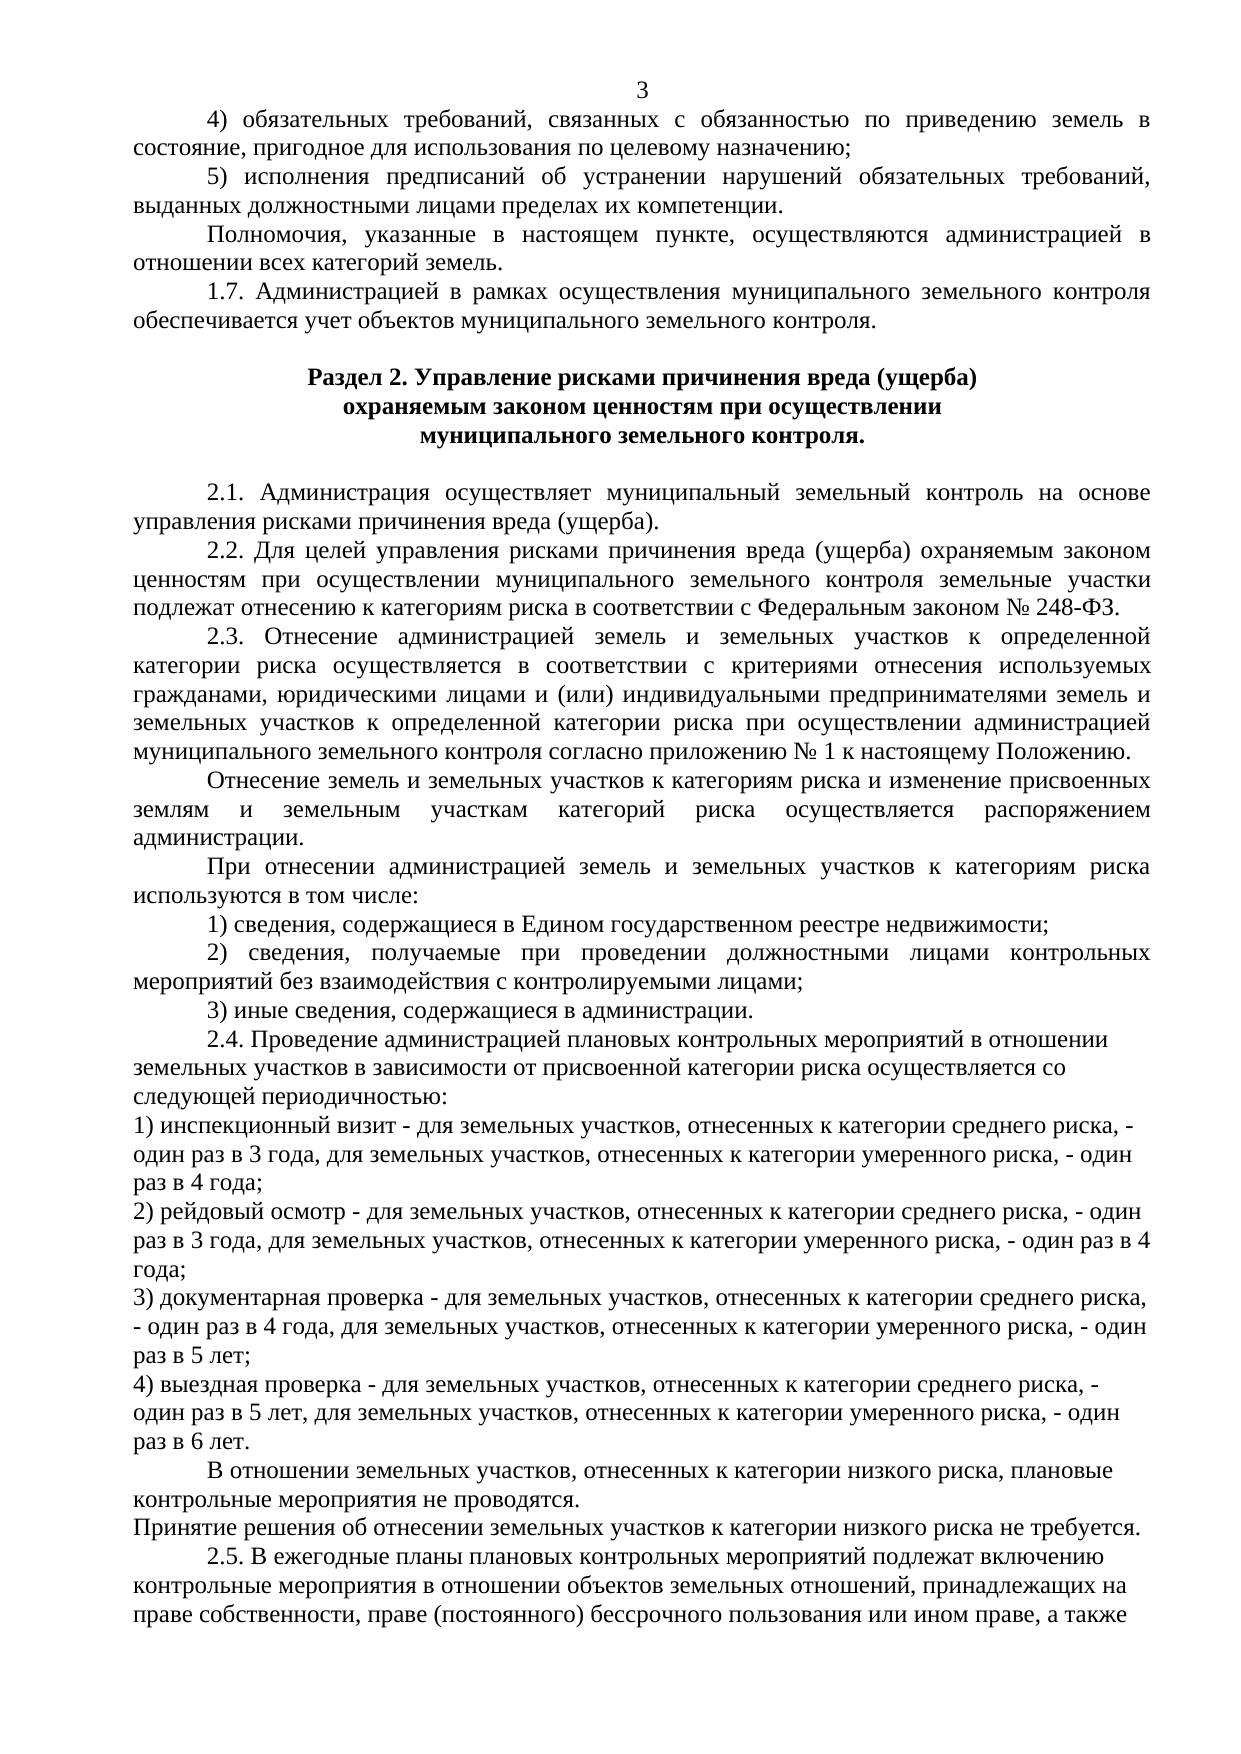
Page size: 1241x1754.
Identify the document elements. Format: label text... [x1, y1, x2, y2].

text 1) сведения, содержащиеся в Едином государственном реестре недвижимости; [133, 909, 1152, 937]
text 2.1. Администрация осуществляет муниципальный земельный контроль на основе управления рисками причинения вреда (ущерба). [133, 477, 1152, 535]
text муниципального земельного контроля. [133, 420, 1152, 449]
text 2) сведения, получаемые при проведении должностными лицами контрольных мероприятий без взаимодействия с контролируемыми лицами; [133, 937, 1152, 995]
text 4) обязательных требований, связанных с обязанностью по приведению земель в состояние, пригодное для использования по целевому назначению; [133, 104, 1152, 161]
text Раздел 2. Управление рисками причинения вреда (ущерба) [133, 362, 1152, 391]
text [133, 1541, 1152, 1627]
text При отнесении администрацией земель и земельных участков к категориям риска используются в том числе: [133, 851, 1152, 909]
text 5) исполнения предписаний об устранении нарушений обязательных требований, выданных должностными лицами пределах их компетенции. [133, 161, 1152, 219]
text Полномочия, указанные в настоящем пункте, осуществляются администрацией в отношении всех категорий земель. [133, 219, 1152, 276]
text 3) иные сведения, содержащиеся в администрации. [133, 995, 1152, 1024]
text 2) рейдовый осмотр - для земельных участков, отнесенных к категории среднего риска, - один раз в 3 года, для земельных участков, отнесенных к категории умеренного риска, - один раз в 4 года; [133, 1196, 1152, 1282]
text 3) документарная проверка - для земельных участков, отнесенных к категории среднего риска, - один раз в 4 года, для земельных участков, отнесенных к категории умеренного риска, - один раз в 5 лет; [133, 1282, 1152, 1369]
text 1) инспекционный визит - для земельных участков, отнесенных к категории среднего риска, - один раз в 3 года, для земельных участков, отнесенных к категории умеренного риска, - один раз в 4 года; [133, 1110, 1152, 1196]
text 2.2. Для целей управления рисками причинения вреда (ущерба) охраняемым законом ценностям при осуществлении муниципального земельного контроля земельные участки подлежат отнесению к категориям риска в соответствии с Федеральным законом № 248-ФЗ. [133, 535, 1152, 621]
text В отношении земельных участков, отнесенных к категории низкого риска, плановые контрольные мероприятия не проводятся. [133, 1455, 1152, 1512]
text Отнесение земель и земельных участков к категориям риска и изменение присвоенных землям и земельным участкам категорий риска осуществляется распоряжением администрации. [133, 765, 1152, 851]
text 4) выездная проверка - для земельных участков, отнесенных к категории среднего риска, - один раз в 5 лет, для земельных участков, отнесенных к категории умеренного риска, - один раз в 6 лет. [133, 1369, 1152, 1455]
text охраняемым законом ценностям при осуществлении [133, 391, 1152, 420]
text 2.3. Отнесение администрацией земель и земельных участков к определенной категории риска осуществляется в соответствии с критериями отнесения используемых гражданами, юридическими лицами и (или) индивидуальными предпринимателями земель и земельных участков к определенной категории риска при осуществлении администрацией муниципального земельного контроля согласно приложению № 1 к настоящему Положению. [133, 621, 1152, 765]
text Принятие решения об отнесении земельных участков к категории низкого риска не требуется. [133, 1512, 1152, 1541]
text 2.4. Проведение администрацией плановых контрольных мероприятий в отношении земельных участков в зависимости от присвоенной категории риска осуществляется со следующей периодичностью: [133, 1024, 1152, 1110]
text 1.7. Администрацией в рамках осуществления муниципального земельного контроля обеспечивается учет объектов муниципального земельного контроля. [133, 276, 1152, 334]
